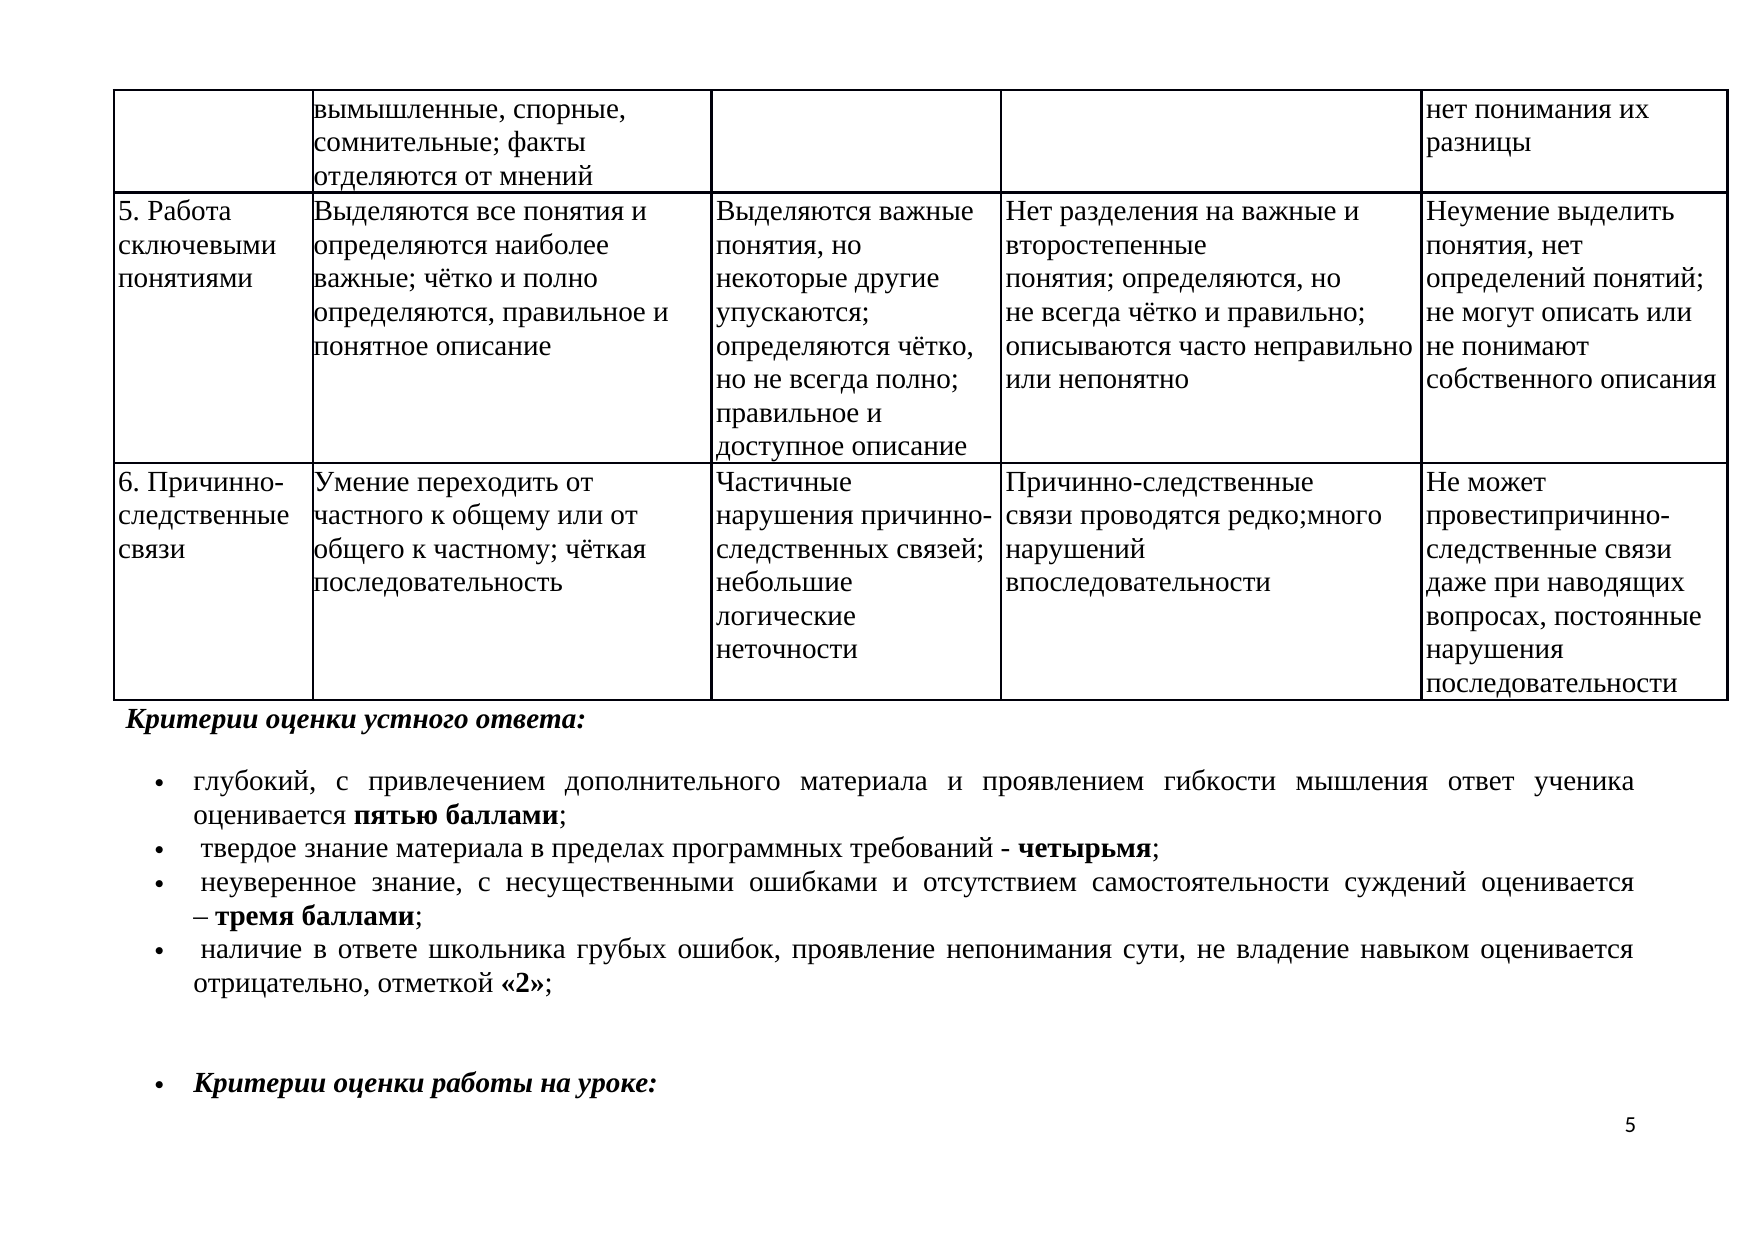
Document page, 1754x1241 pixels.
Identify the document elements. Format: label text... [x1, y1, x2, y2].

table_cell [314, 91, 710, 191]
table_cell 6. Причинно-следственные связи [115, 464, 312, 699]
table_cell Причинно-следственные связи проводятся редко;много нарушений впоследовательности [1002, 464, 1420, 699]
list глубокий, с привлечением дополнительного материала и проявлением гибкости мышления ответ ученика оценивается пятью баллами; [156, 763, 1636, 831]
list неуверенное знание, с несущественными ошибками и отсутствием самостоятельности суждений оценивается – тремя баллами; [156, 864, 1636, 931]
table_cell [115, 91, 312, 191]
table_cell Выделяются все понятия и определяются наиболее важные; чётко и полно определяются, правильное и понятное описание [314, 194, 710, 462]
table_cell Выделяются важные понятия, но некоторые другие упускаются; определяются чётко, но не всегда полно; правильное и доступное описание [713, 194, 1000, 462]
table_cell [1002, 91, 1420, 191]
text Критерии оценки устного ответа: [118, 701, 1636, 734]
table_cell Не может провестипричинно-следственные связи даже при наводящих вопросах, постоянные нарушения последовательности [1423, 464, 1726, 699]
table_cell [1423, 91, 1726, 191]
table_cell 5. Работа сключевыми понятиями [115, 194, 312, 462]
table_cell Умение переходить от частного к общему или от общего к частному; чёткая последовательность [314, 464, 710, 699]
table_cell Частичные нарушения причинно-следственных связей; небольшие логические неточности [713, 464, 1000, 699]
table_cell Неумение выделить понятия, нет определений понятий; не могут описать или не понимают собственного описания [1423, 194, 1726, 462]
list наличие в ответе школьника грубых ошибок, проявление непонимания сути, не владение навыком оценивается отрицательно, отметкой «2»; [156, 931, 1636, 998]
list Критерии оценки работы на уроке: [156, 1065, 1636, 1099]
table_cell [713, 91, 1000, 191]
table_cell Нет разделения на важные и второстепенные понятия; определяются, но не всегда чётко и правильно; описываются часто неправильно или непонятно [1002, 194, 1420, 462]
list твердое знание материала в пределах программных требований - четырьмя; [156, 831, 1636, 864]
